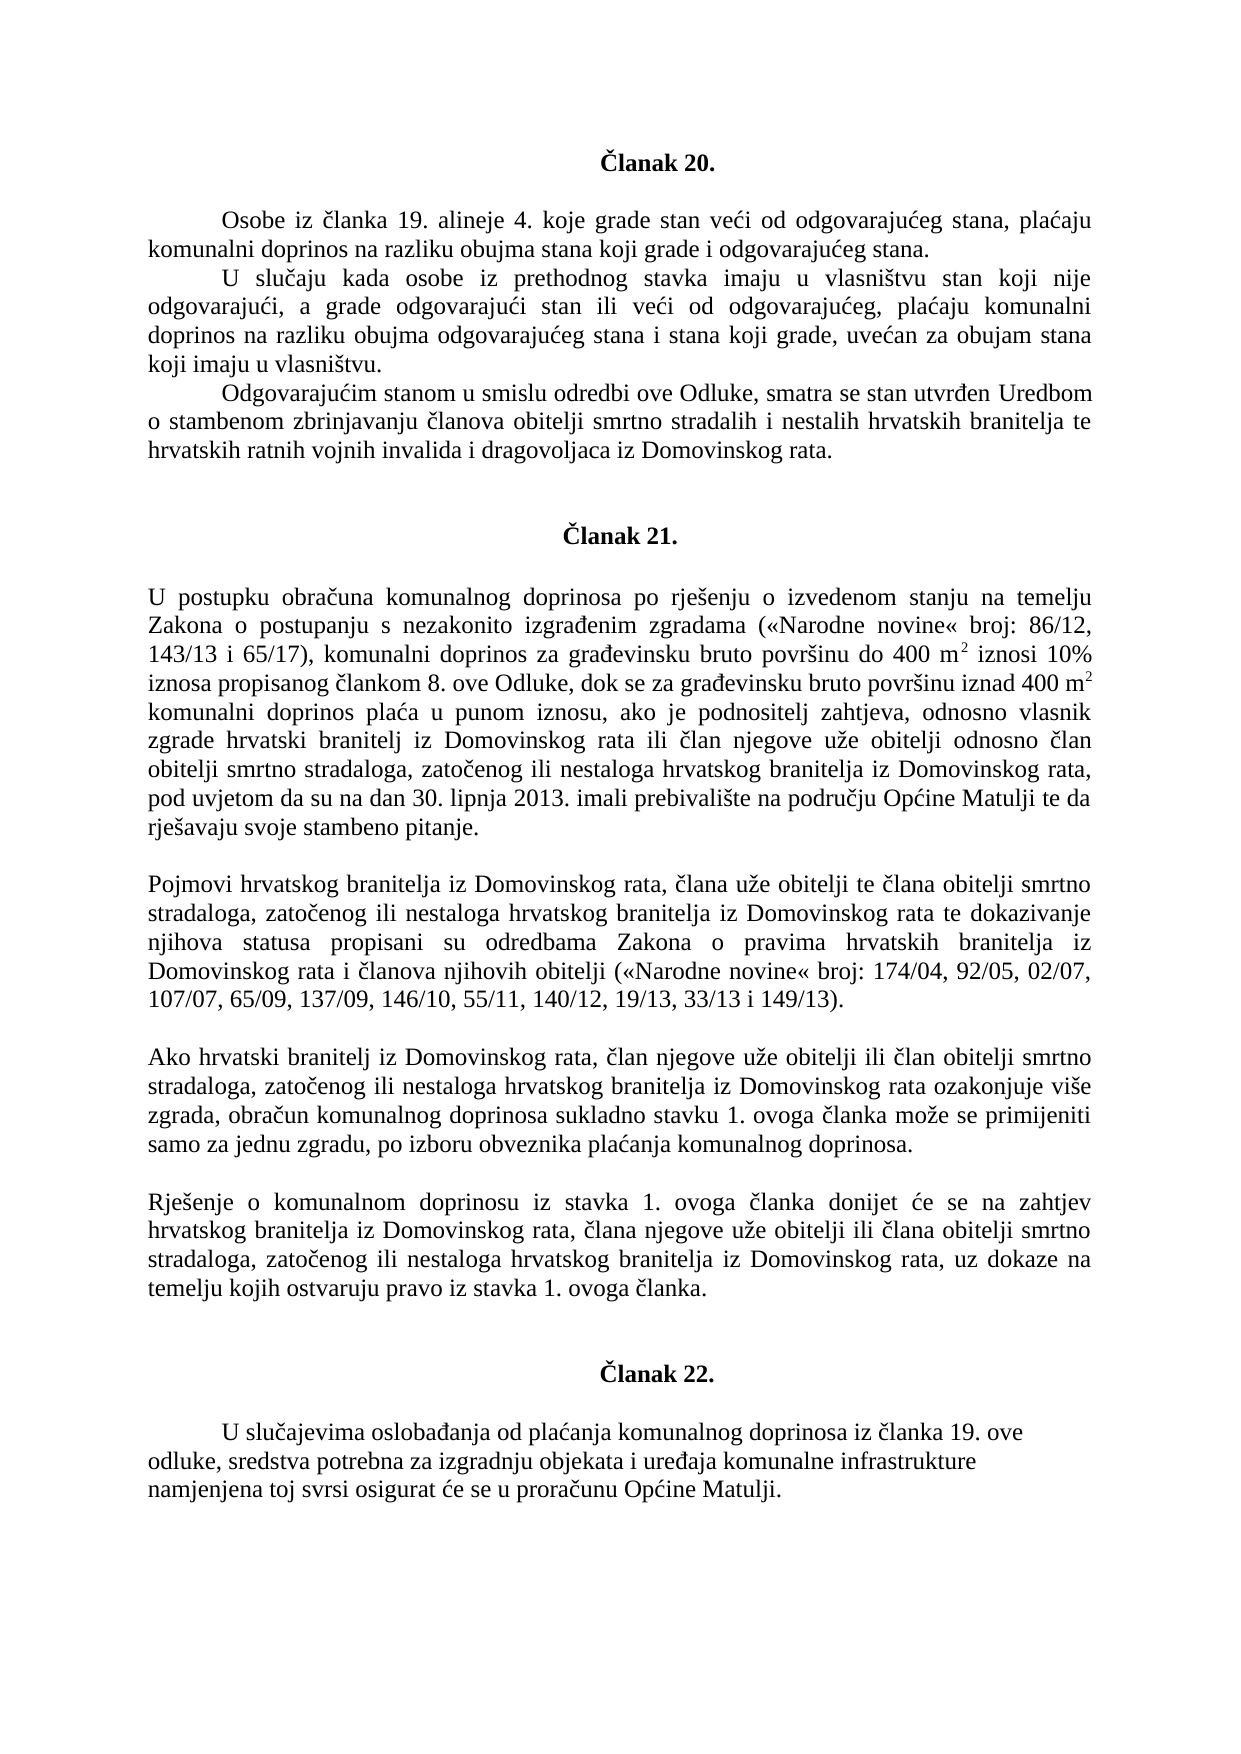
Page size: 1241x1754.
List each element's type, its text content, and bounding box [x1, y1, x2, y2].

text Osobe iz članka 19. alineje 4. koje grade stan veći od odgovarajućeg stana, plaćaju komunalni doprinos na razliku obujma stana koji grade i odgovarajućeg stana. [148, 205, 1092, 263]
text Pojmovi hrvatskog branitelja iz Domovinskog rata, člana uže obitelji te člana obitelji smrtno stradaloga, zatočenog ili nestaloga hrvatskog branitelja iz Domovinskog rata te dokazivanje njihova statusa propisani su odredbama Zakona o pravima hrvatskih branitelja iz Domovinskog rata i članova njihovih obitelji («Narodne novine« broj: 174/04, 92/05, 02/07, 107/07, 65/09, 137/09, 146/10, 55/11, 140/12, 19/13, 33/13 i 149/13). [148, 869, 1092, 1013]
text U slučajevima oslobađanja od plaćanja komunalnog doprinosa iz članka 19. ove odluke, sredstva potrebna za izgradnju objekata i uređaja komunalne infrastrukture namjenjena toj svrsi osigurat će se u proračunu Općine Matulji. [148, 1417, 1092, 1503]
text Rješenje o komunalnom doprinosu iz stavka 1. ovoga članka donijet će se na zahtjev hrvatskog branitelja iz Domovinskog rata, člana njegove uže obitelji ili člana obitelji smrtno stradaloga, zatočenog ili nestaloga hrvatskog branitelja iz Domovinskog rata, uz dokaze na temelju kojih ostvaruju pravo iz stavka 1. ovoga članka. [148, 1187, 1092, 1302]
text Ako hrvatski branitelj iz Domovinskog rata, član njegove uže obitelji ili član obitelji smrtno stradaloga, zatočenog ili nestaloga hrvatskog branitelja iz Domovinskog rata ozakonjuje više zgrada, obračun komunalnog doprinosa sukladno stavku 1. ovoga članka može se primijeniti samo za jednu zgradu, po izboru obveznika plaćanja komunalnog doprinosa. [148, 1042, 1092, 1157]
text Članak 21. [148, 521, 1092, 550]
text Članak 20. [223, 148, 1092, 176]
text U postupku obračuna komunalnog doprinosa po rješenju o izvedenom stanju na temelju Zakona o postupanju s nezakonito izgrađenim zgradama («Narodne novine« broj: 86/12, 143/13 i 65/17), komunalni doprinos za građevinsku bruto površinu do 400 m2 iznosi 10% iznosa propisanog člankom 8. ove Odluke, dok se za građevinsku bruto površinu iznad 400 m2 komunalni doprinos plaća u punom iznosu, ako je podnositelj zahtjeva, odnosno vlasnik zgrade hrvatski branitelj iz Domovinskog rata ili član njegove uže obitelji odnosno član obitelji smrtno stradaloga, zatočenog ili nestaloga hrvatskog branitelja iz Domovinskog rata, pod uvjetom da su na dan 30. lipnja 2013. imali prebivalište na području Općine Matulji te da rješavaju svoje stambeno pitanje. [148, 582, 1092, 840]
text Članak 22. [148, 1359, 1092, 1388]
text U slučaju kada osobe iz prethodnog stavka imaju u vlasništvu stan koji nije odgovarajući, a grade odgovarajući stan ili veći od odgovarajućeg, plaćaju komunalni doprinos na razliku obujma odgovarajućeg stana i stana koji grade, uvećan za obujam stana koji imaju u vlasništvu. [148, 263, 1092, 378]
text Odgovarajućim stanom u smislu odredbi ove Odluke, smatra se stan utvrđen Uredbom o stambenom zbrinjavanju članova obitelji smrtno stradalih i nestalih hrvatskih branitelja te hrvatskih ratnih vojnih invalida i dragovoljaca iz Domovinskog rata. [148, 378, 1092, 464]
